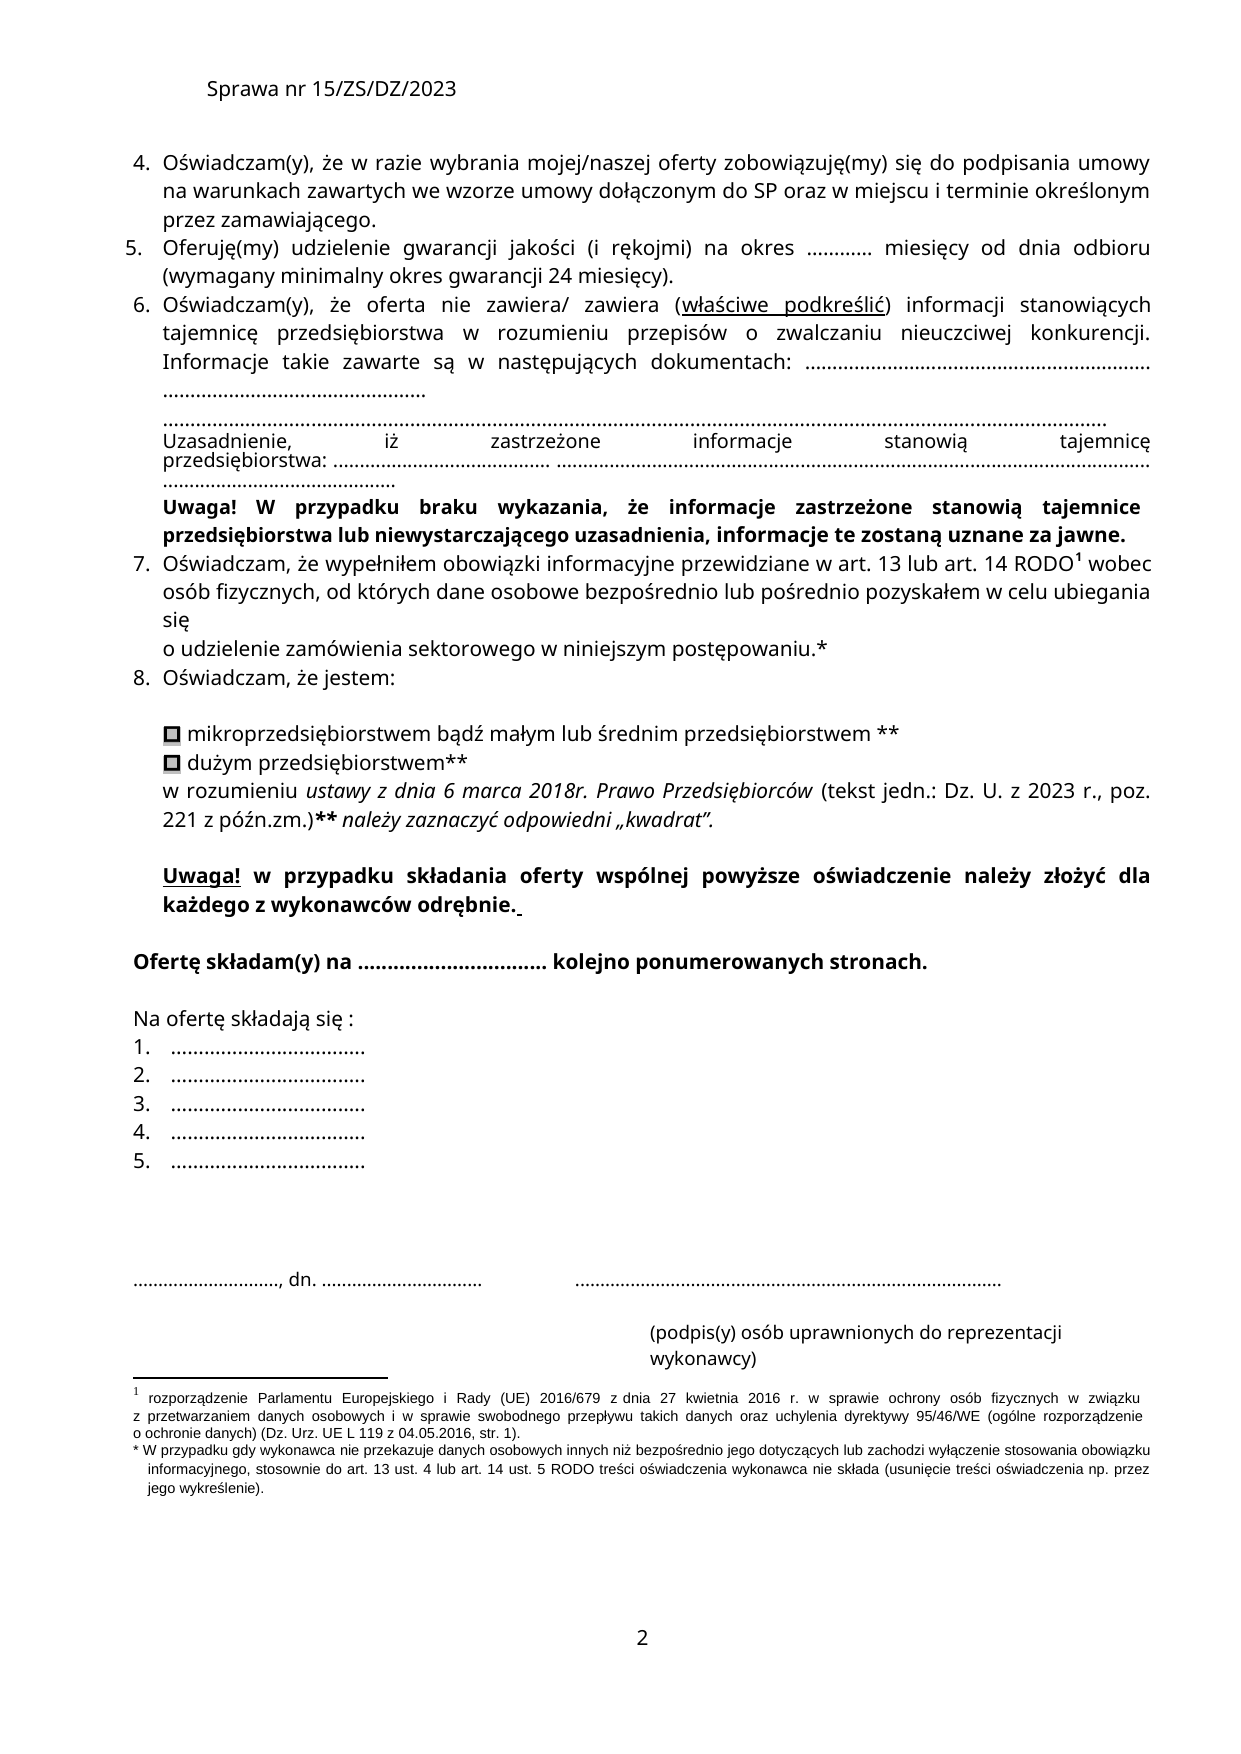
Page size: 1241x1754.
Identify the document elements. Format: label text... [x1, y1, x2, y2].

text ............................., dn. ................................ ..................................................................................... [133, 1266, 1152, 1291]
list Oświadczam(y), że oferta nie zawiera/ zawiera (właściwe podkreślić) informacji stanowiących tajemnicę przedsiębiorstwa w rozumieniu przepisów o zwalczaniu nieuczciwej konkurencji. Informacje takie zawarte są w następujących dokumentach: ………………………………….….……………….………………………………………… ………………………………………………………………………………………………………………………………….………………..…. [133, 290, 1152, 432]
text Uzasadnienie, iż zastrzeżone informacje stanowią tajemnicę przedsiębiorstwa: ......................................... ............................................................................................................................................................ [162, 432, 1152, 492]
text Uwaga! W przypadku braku wykazania, że informacje zastrzeżone stanowią tajemnice przedsiębiorstwa lub niewystarczającego uzasadnienia, informacje te zostaną uznane za jawne. [162, 492, 1141, 549]
list ................................... [133, 1089, 1152, 1117]
text Ofertę składam(y) na ................................ kolejno ponumerowanych stronach. [133, 947, 1152, 975]
list Oświadczam(y), że w razie wybrania mojej/naszej oferty zobowiązuję(my) się do podpisania umowy na warunkach zawartych we wzorze umowy dołączonym do SP oraz w miejscu i terminie określonym przez zamawiającego. [133, 148, 1152, 233]
text Na ofertę składają się : [133, 1004, 1152, 1032]
text dużym przedsiębiorstwem** [162, 748, 1152, 776]
list Oświadczam, że jestem: [133, 662, 1141, 691]
text Uwaga! w przypadku składania oferty wspólnej powyższe oświadczenie należy złożyć dla każdego z wykonawców odrębnie. [162, 862, 1152, 918]
list ................................... [133, 1032, 1152, 1061]
text w rozumieniu ustawy z dnia 6 marca 2018r. Prawo Przedsiębiorców (tekst jedn.: Dz. U. z 2023 r., poz. 221 z późn.zm.)** należy zaznaczyć odpowiedni „kwadrat”. [162, 776, 1152, 833]
list Oświadczam, że wypełniłem obowiązki informacyjne przewidziane w art. 13 lub art. 14 RODO wobec osób fizycznych, od których dane osobowe bezpośrednio lub pośrednio pozyskałem w celu ubiegania się o udzielenie zamówienia sektorowego w niniejszym postępowaniu.* [133, 549, 1152, 662]
list ................................... [133, 1061, 1152, 1089]
text (podpis(y) osób uprawnionych do reprezentacji wykonawcy) [162, 1291, 1152, 1370]
list ................................... [133, 1117, 1152, 1146]
list Oferuję(my) udzielenie gwarancji jakości (i rękojmi) na okres ………… miesięcy od dnia odbioru (wymagany minimalny okres gwarancji 24 miesięcy). [125, 233, 1152, 290]
list ................................... [133, 1146, 1152, 1174]
text mikroprzedsiębiorstwem bądź małym lub średnim przedsiębiorstwem ** [162, 719, 1152, 748]
